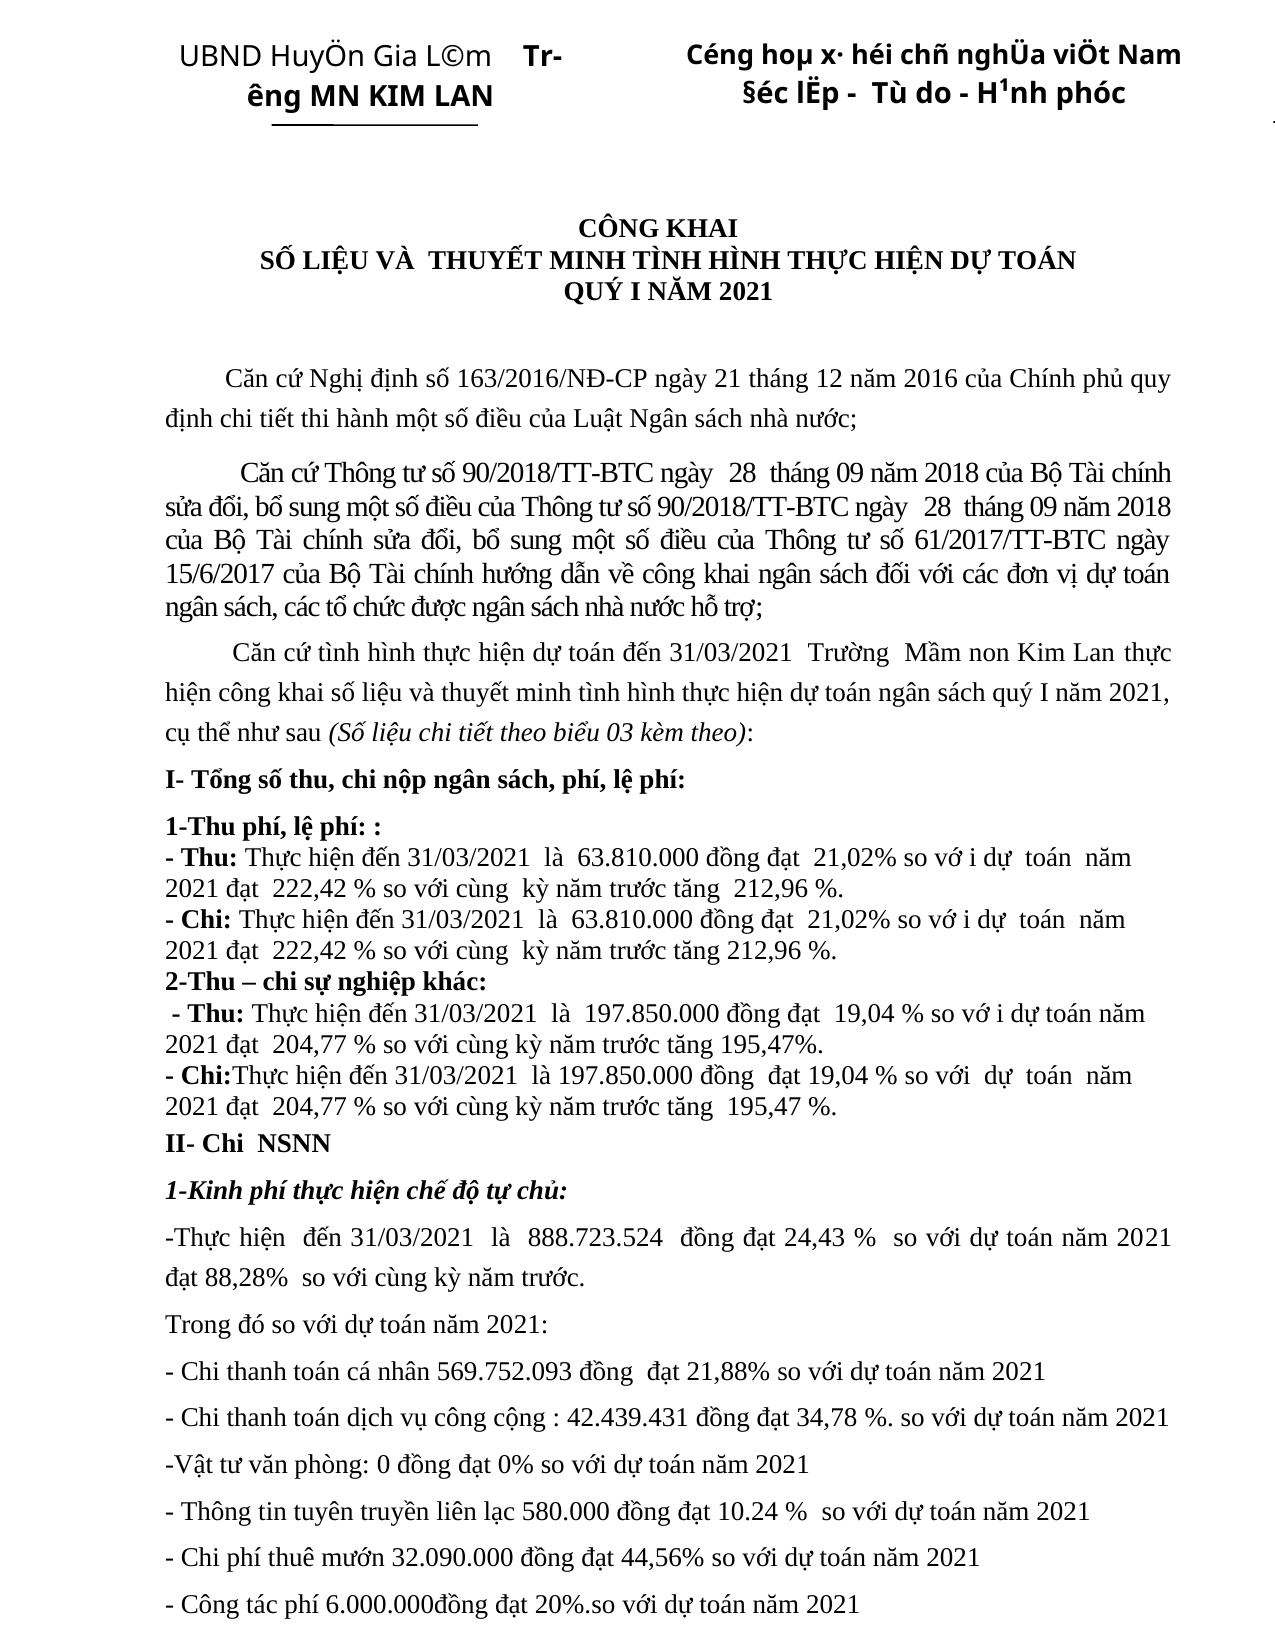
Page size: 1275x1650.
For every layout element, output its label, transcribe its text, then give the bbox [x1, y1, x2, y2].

list - Chi: Thực hiện đến 31/03/2021 là 63.810.000 đồng đạt 21,02% so vớ i dự toán năm 2021 đạt 222,42 % so với cùng kỳ năm trước tăng 212,96 %. [165, 903, 1172, 966]
table_header [1170, 35, 1190, 244]
list - Chi:Thực hiện đến 31/03/2021 là 197.850.000 đồng đạt 19,04 % so với dự toán năm 2021 đạt 204,77 % so với cùng kỳ năm trước tăng 195,47 %. [165, 1059, 1172, 1121]
text SỐ LIỆU VÀ THUYẾT MINH TÌNH HÌNH THỰC HIỆN DỰ TOÁN [165, 244, 1172, 275]
text -Thực hiện đến 31/03/2021 là 888.723.524 đồng đạt 24,43 % so với dự toán năm 2021 đạt 88,28% so với cùng kỳ năm trước. [165, 1221, 1172, 1292]
text Căn cứ Thông tư số 90/2018/TT-BTC ngày 28 tháng 09 năm 2018 của Bộ Tài chính sửa đổi, bổ sung một số điều của Thông tư số 90/2018/TT-BTC ngày 28 tháng 09 năm 2018 của Bộ Tài chính sửa đổi, bổ sung một số điều của Thông tư số 61/2017/TT-BTC ngày 15/6/2017 của Bộ Tài chính hướng dẫn về công khai ngân sách đối với các đơn vị dự toán ngân sách, các tổ chức được ngân sách nhà nước hỗ trợ; [165, 455, 1172, 623]
list 2-Thu – chi sự nghiệp khác: [165, 966, 1172, 997]
text - Chi thanh toán dịch vụ công cộng : 42.439.431 đồng đạt 34,78 %. so với dự toán năm 2021 [165, 1401, 1172, 1432]
text Trong đó so với dự toán năm 2021: [165, 1308, 1172, 1339]
list 1-Thu phí, lệ phí: : [165, 810, 1172, 841]
text - Công tác phí 6.000.000đồng đạt 20%.so với dự toán năm 2021 [165, 1588, 1172, 1619]
list - Thu: Thực hiện đến 31/03/2021 là 63.810.000 đồng đạt 21,02% so vớ i dự toán năm 2021 đạt 222,42 % so với cùng kỳ năm trước tăng 212,96 %. [165, 841, 1172, 903]
text - Chi thanh toán cá nhân 569.752.093 đồng đạt 21,88% so với dự toán năm 2021 [165, 1354, 1172, 1386]
text Căn cứ tình hình thực hiện dự toán đến 31/03/2021 Trường Mầm non Kim Lan thực hiện công khai số liệu và thuyết minh tình hình thực hiện dự toán ngân sách quý I năm 2021, cụ thể như sau (Số liệu chi tiết theo biểu 03 kèm theo): [165, 636, 1172, 748]
text I- Tổng số thu, chi nộp ngân sách, phí, lệ phí: [165, 763, 1172, 794]
table_header CÔNG KHAI [146, 35, 1169, 244]
text - Chi phí thuê mướn 32.090.000 đồng đạt 44,56% so với dự toán năm 2021 [165, 1541, 1172, 1572]
list - Thu: Thực hiện đến 31/03/2021 là 197.850.000 đồng đạt 19,04 % so vớ i dự toán năm 2021 đạt 204,77 % so với cùng kỳ năm trước tăng 195,47%. [165, 997, 1172, 1059]
text -Vật tư văn phòng: 0 đồng đạt 0% so với dự toán năm 2021 [165, 1448, 1172, 1479]
text QUÝ I NĂM 2021 [165, 275, 1172, 306]
text - Thông tin tuyên truyền liên lạc 580.000 đồng đạt 10.24 % so với dự toán năm 2021 [165, 1494, 1172, 1526]
text 1-Kinh phí thực hiện chế độ tự chủ: [165, 1174, 1172, 1205]
text Căn cứ Nghị định số 163/2016/NĐ-CP ngày 21 tháng 12 năm 2016 của Chính phủ quy định chi tiết thi hành một số điều của Luật Ngân sách nhà nước; [165, 362, 1172, 434]
text II- Chi NSNN [165, 1127, 1172, 1159]
